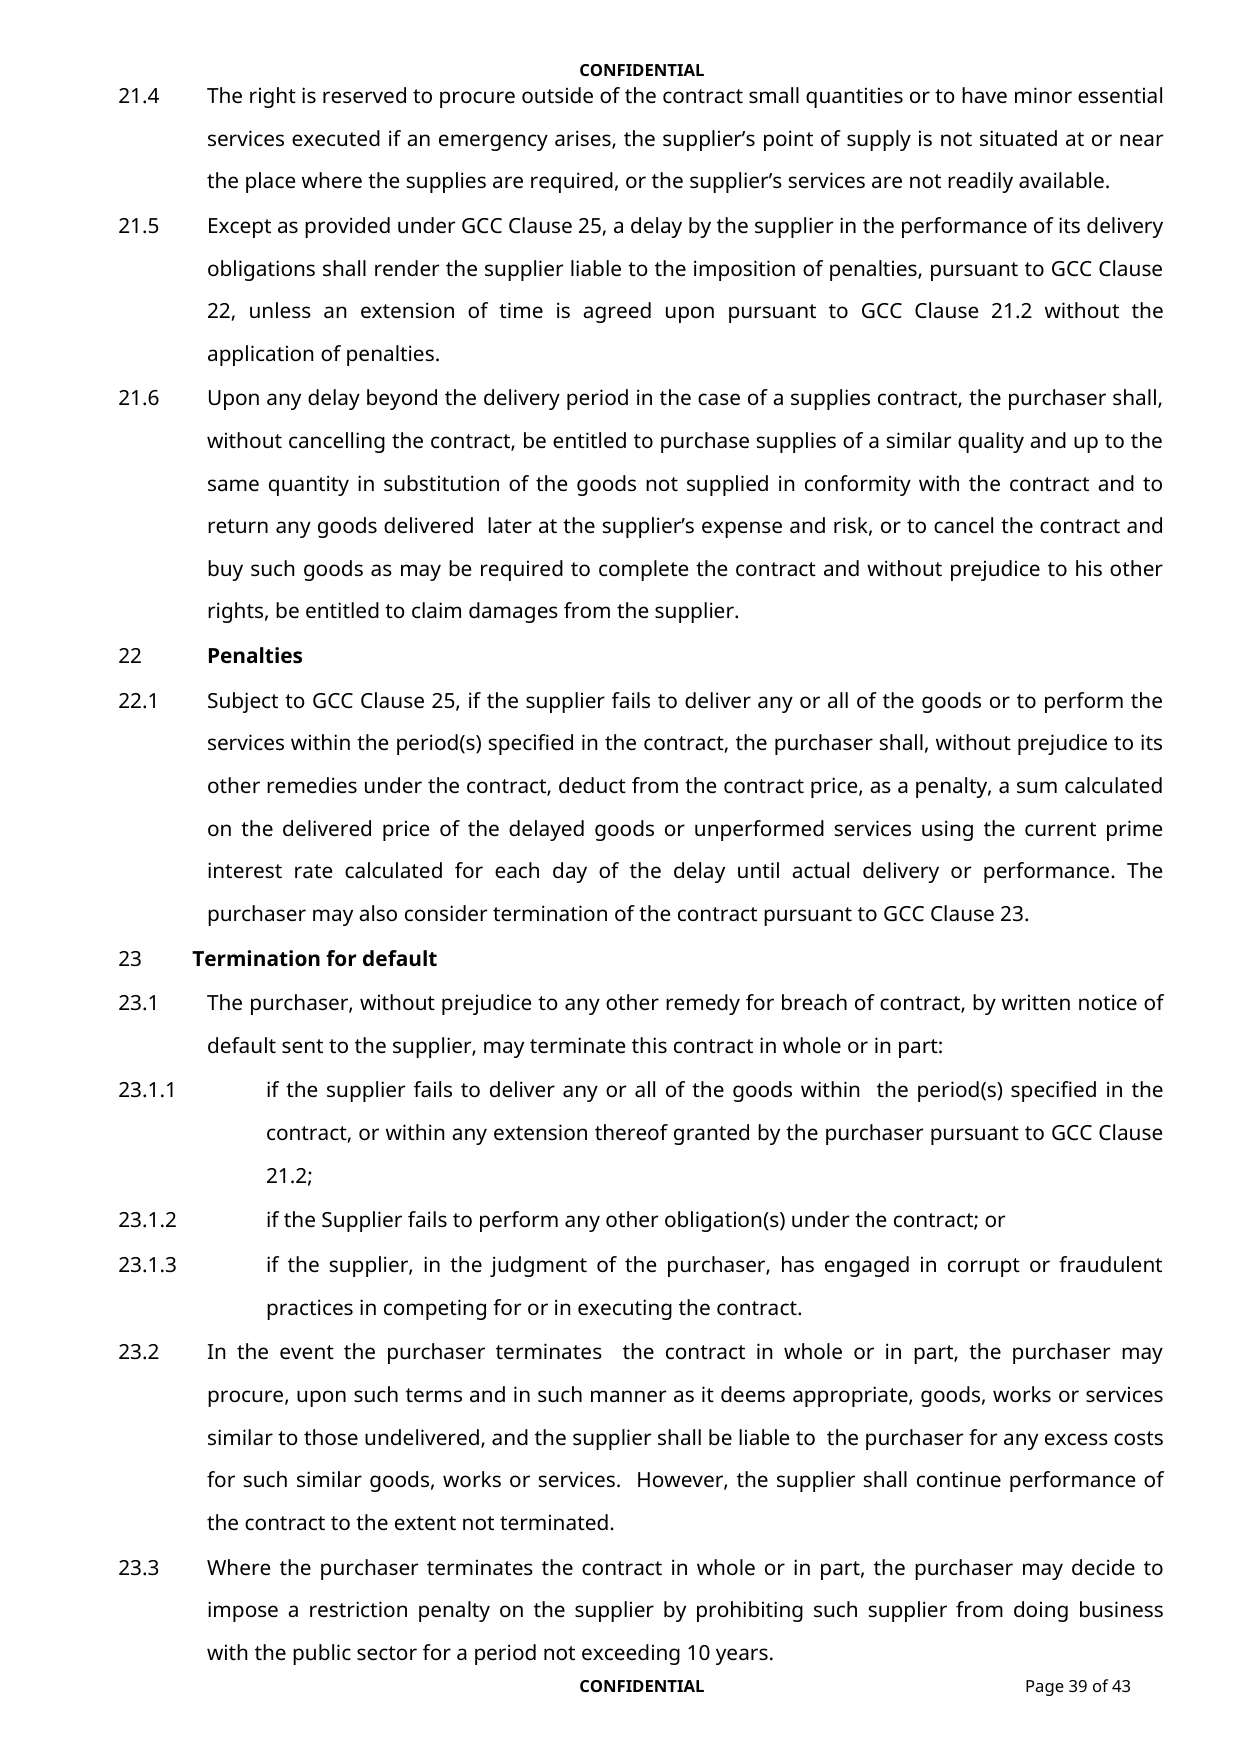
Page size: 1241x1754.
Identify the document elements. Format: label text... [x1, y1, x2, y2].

text 23.1.2 if the Supplier fails to perform any other obligation(s) under the contract; or [118, 1206, 1165, 1234]
text 22.1 Subject to GCC Clause 25, if the supplier fails to deliver any or all of the goods or to perform the services within the period(s) specified in the contract, the purchaser shall, without prejudice to its other remedies under the contract, deduct from the contract price, as a penalty, a sum calculated on the delivered price of the delayed goods or unperformed services using the current prime interest rate calculated for each day of the delay until actual delivery or performance. The purchaser may also consider termination of the contract pursuant to GCC Clause 23. [118, 686, 1165, 927]
text 23.1.3 if the supplier, in the judgment of the purchaser, has engaged in corrupt or fraudulent practices in competing for or in executing the contract. [118, 1250, 1165, 1321]
text 23.2 In the event the purchaser terminates the contract in whole or in part, the purchaser may procure, upon such terms and in such manner as it deems appropriate, goods, works or services similar to those undelivered, and the supplier shall be liable to the purchaser for any excess costs for such similar goods, works or services. However, the supplier shall continue performance of the contract to the extent not terminated. [118, 1337, 1165, 1536]
text 21.4 The right is reserved to procure outside of the contract small quantities or to have minor essential services executed if an emergency arises, the supplier’s point of supply is not situated at or near the place where the supplies are required, or the supplier’s services are not readily available. [118, 81, 1165, 195]
text 23.1.1 if the supplier fails to deliver any or all of the goods within the period(s) specified in the contract, or within any extension thereof granted by the purchaser pursuant to GCC Clause 21.2; [118, 1076, 1165, 1189]
text 23.3 Where the purchaser terminates the contract in whole or in part, the purchaser may decide to impose a restriction penalty on the supplier by prohibiting such supplier from doing business with the public sector for a period not exceeding 10 years. [118, 1553, 1165, 1666]
text 22 Penalties [118, 641, 1165, 670]
text 21.6 Upon any delay beyond the delivery period in the case of a supplies contract, the purchaser shall, without cancelling the contract, be entitled to purchase supplies of a similar quality and up to the same quantity in substitution of the goods not supplied in conformity with the contract and to return any goods delivered later at the supplier’s expense and risk, or to cancel the contract and buy such goods as may be required to complete the contract and without prejudice to his other rights, be entitled to claim damages from the supplier. [118, 383, 1165, 625]
text 23.1 The purchaser, without prejudice to any other remedy for breach of contract, by written notice of default sent to the supplier, may terminate this contract in whole or in part: [118, 988, 1165, 1059]
text 21.5 Except as provided under GCC Clause 25, a delay by the supplier in the performance of its delivery obligations shall render the supplier liable to the imposition of penalties, pursuant to GCC Clause 22, unless an extension of time is agreed upon pursuant to GCC Clause 21.2 without the application of penalties. [118, 211, 1165, 367]
text 23 Termination for default [118, 944, 1165, 972]
